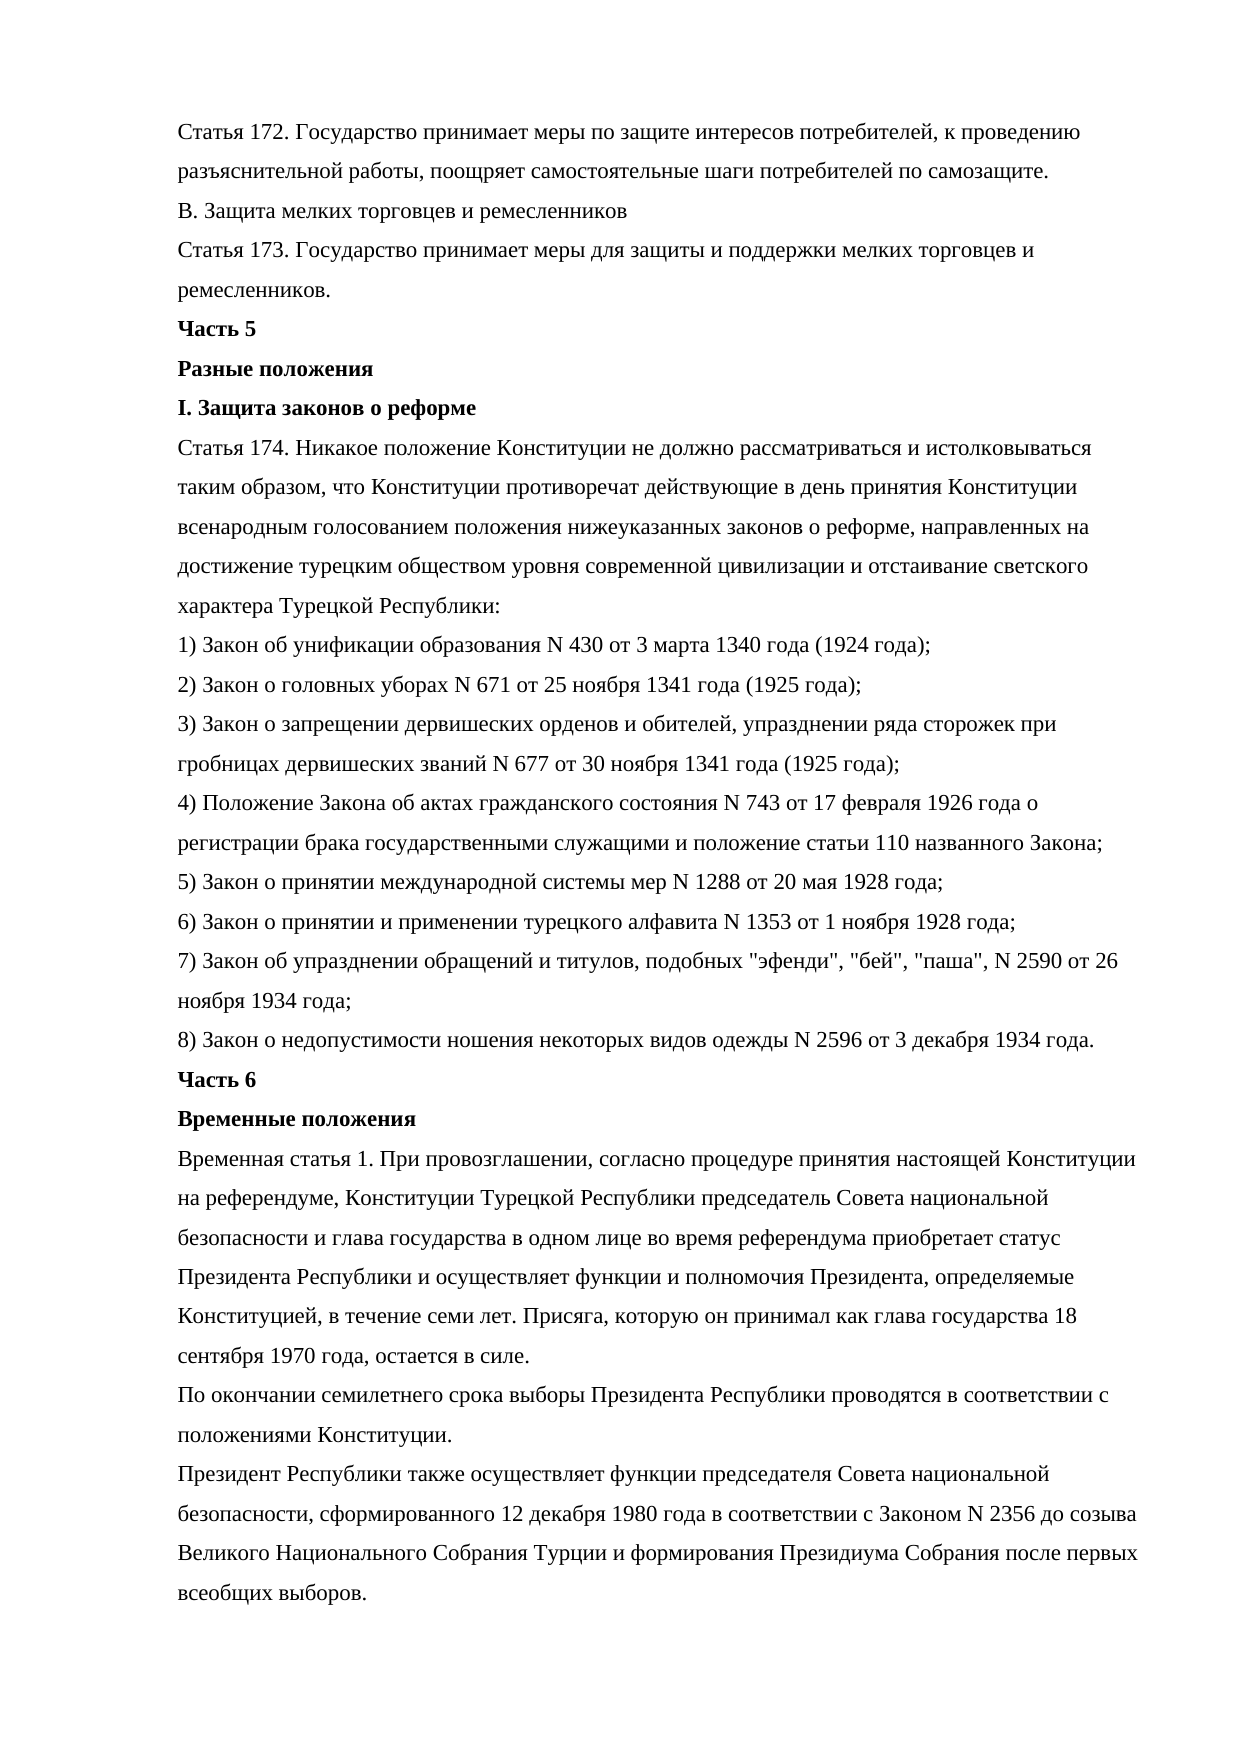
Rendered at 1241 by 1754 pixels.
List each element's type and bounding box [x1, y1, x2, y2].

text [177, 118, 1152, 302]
text [177, 316, 1152, 1605]
